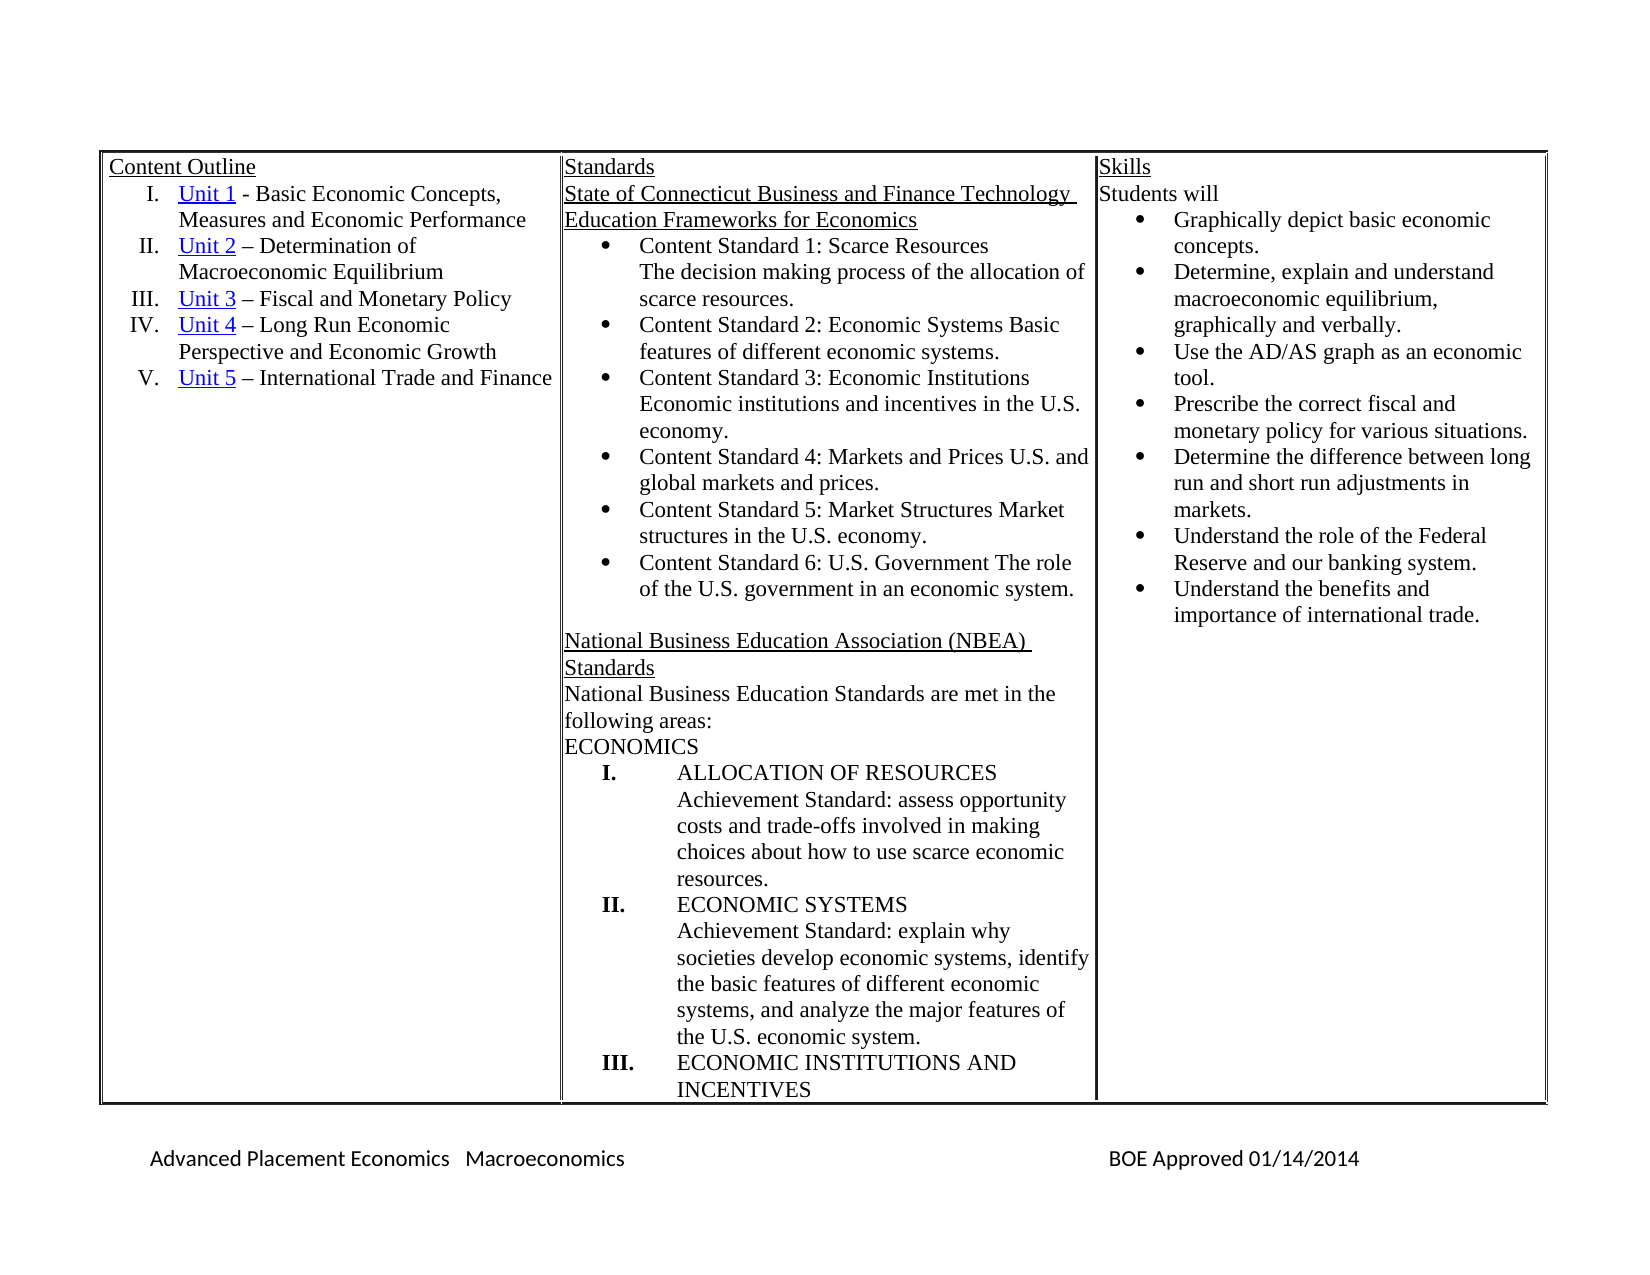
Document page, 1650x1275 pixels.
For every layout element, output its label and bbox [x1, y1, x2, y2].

table_cell [1096, 153, 1546, 1102]
table_cell [562, 153, 1096, 1102]
table_cell [103, 153, 562, 1102]
